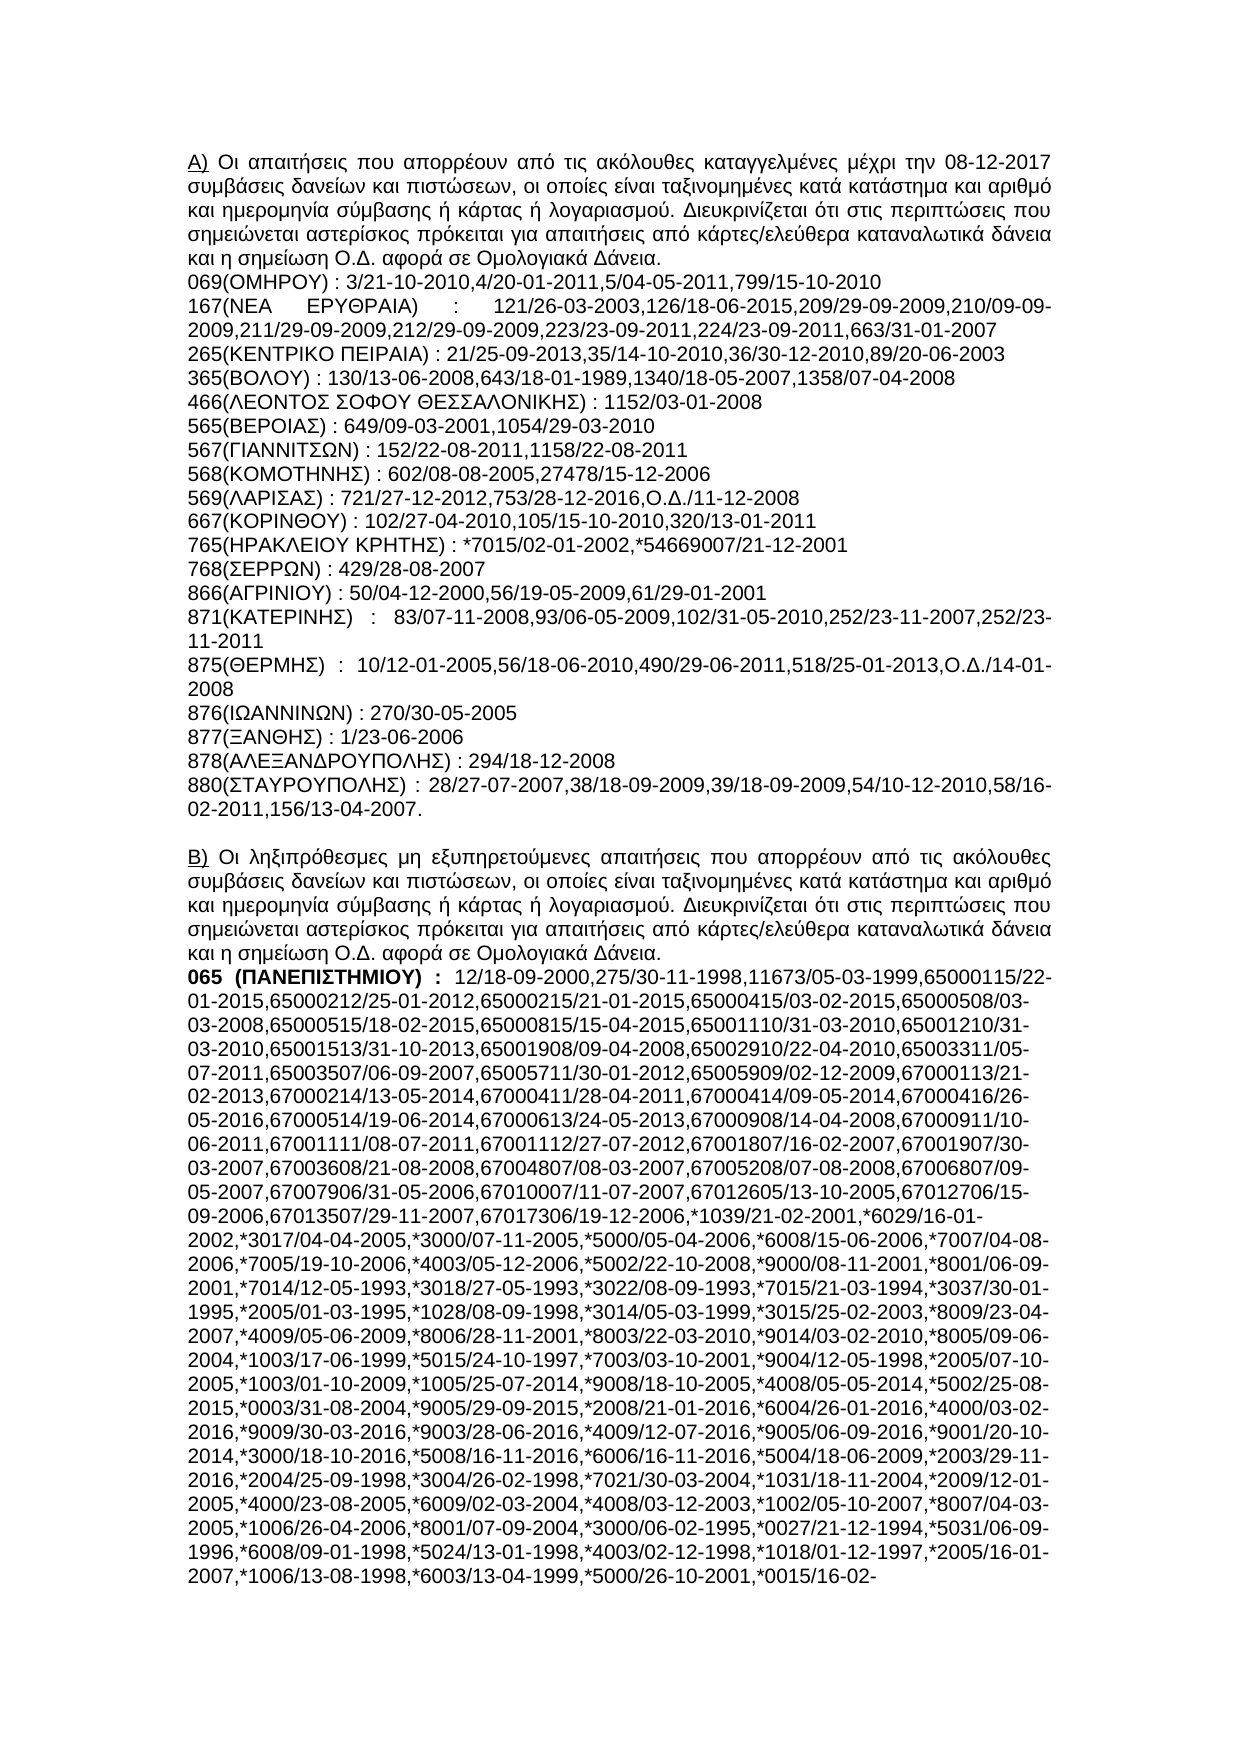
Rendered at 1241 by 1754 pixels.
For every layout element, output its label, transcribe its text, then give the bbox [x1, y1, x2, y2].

text 667(ΚΟΡΙΝΘΟΥ) : 102/27-04-2010,105/15-10-2010,320/13-01-2011 [187, 509, 1053, 533]
text 069(ΟΜΗΡΟΥ) : 3/21-10-2010,4/20-01-2011,5/04-05-2011,799/15-10-2010 [187, 270, 1053, 294]
text 569(ΛΑΡΙΣΑΣ) : 721/27-12-2012,753/28-12-2016,Ο.Δ./11-12-2008 [187, 485, 1053, 509]
text 880(ΣΤΑΥΡΟΥΠΟΛΗΣ) : 28/27-07-2007,38/18-09-2009,39/18-09-2009,54/10-12-2010,58/16-02-2011,156/13-04-2007. [187, 773, 1053, 821]
text 768(ΣΕΡΡΩΝ) : 429/28-08-2007 [187, 557, 1053, 581]
text 565(ΒΕΡΟΙΑΣ) : 649/09-03-2001,1054/29-03-2010 [187, 413, 1053, 437]
text Α) Οι απαιτήσεις που απορρέουν από τις ακόλουθες καταγγελμένες μέχρι την 08-12-2017 συμβάσεις δανείων και πιστώσεων, οι οποίες είναι ταξινομημένες κατά κατάστημα και αριθμό και ημερομηνία σύμβασης ή κάρτας ή λογαριασμού. Διευκρινίζεται ότι στις περιπτώσεις που σημειώνεται αστερίσκος πρόκειται για απαιτήσεις από κάρτες/ελεύθερα καταναλωτικά δάνεια και η σημείωση Ο.Δ. αφορά σε Ομολογιακά Δάνεια. [187, 150, 1053, 270]
text 871(ΚΑΤΕΡΙΝΗΣ) : 83/07-11-2008,93/06-05-2009,102/31-05-2010,252/23-11-2007,252/23-11-2011 [187, 605, 1053, 653]
text 466(ΛΕΟΝΤΟΣ ΣΟΦΟΥ ΘΕΣΣΑΛΟΝΙΚΗΣ) : 1152/03-01-2008 [187, 389, 1053, 413]
text 567(ΓΙΑΝΝΙΤΣΩΝ) : 152/22-08-2011,1158/22-08-2011 [187, 437, 1053, 461]
text 878(ΑΛΕΞΑΝΔΡΟΥΠΟΛΗΣ) : 294/18-12-2008 [187, 749, 1053, 773]
text 877(ΞΑΝΘΗΣ) : 1/23-06-2006 [187, 725, 1053, 749]
text 365(ΒΟΛΟΥ) : 130/13-06-2008,643/18-01-1989,1340/18-05-2007,1358/07-04-2008 [187, 366, 1053, 389]
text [187, 964, 1053, 1587]
text 765(ΗΡΑΚΛΕΙΟΥ ΚΡΗΤΗΣ) : *7015/02-01-2002,*54669007/21-12-2001 [187, 533, 1053, 557]
text Β) Οι ληξιπρόθεσμες μη εξυπηρετούμενες απαιτήσεις που απορρέουν από τις ακόλουθες συμβάσεις δανείων και πιστώσεων, οι οποίες είναι ταξινομημένες κατά κατάστημα και αριθμό και ημερομηνία σύμβασης ή κάρτας ή λογαριασμού. Διευκρινίζεται ότι στις περιπτώσεις που σημειώνεται αστερίσκος πρόκειται για απαιτήσεις από κάρτες/ελεύθερα καταναλωτικά δάνεια και η σημείωση Ο.Δ. αφορά σε Ομολογιακά Δάνεια. [187, 845, 1053, 964]
text 167(ΝΕΑ ΕΡΥΘΡΑΙΑ) : 121/26-03-2003,126/18-06-2015,209/29-09-2009,210/09-09-2009,211/29-09-2009,212/29-09-2009,223/23-09-2011,224/23-09-2011,663/31-01-2007 [187, 294, 1053, 342]
text 265(ΚΕΝΤΡΙΚΟ ΠΕΙΡΑΙΑ) : 21/25-09-2013,35/14-10-2010,36/30-12-2010,89/20-06-2003 [187, 342, 1053, 366]
text 568(ΚΟΜΟΤΗΝΗΣ) : 602/08-08-2005,27478/15-12-2006 [187, 461, 1053, 485]
text 876(ΙΩΑΝΝΙΝΩΝ) : 270/30-05-2005 [187, 701, 1053, 725]
text 866(ΑΓΡΙΝΙΟΥ) : 50/04-12-2000,56/19-05-2009,61/29-01-2001 [187, 581, 1053, 605]
text 875(ΘΕΡΜΗΣ) : 10/12-01-2005,56/18-06-2010,490/29-06-2011,518/25-01-2013,Ο.Δ./14-01-2008 [187, 653, 1053, 701]
